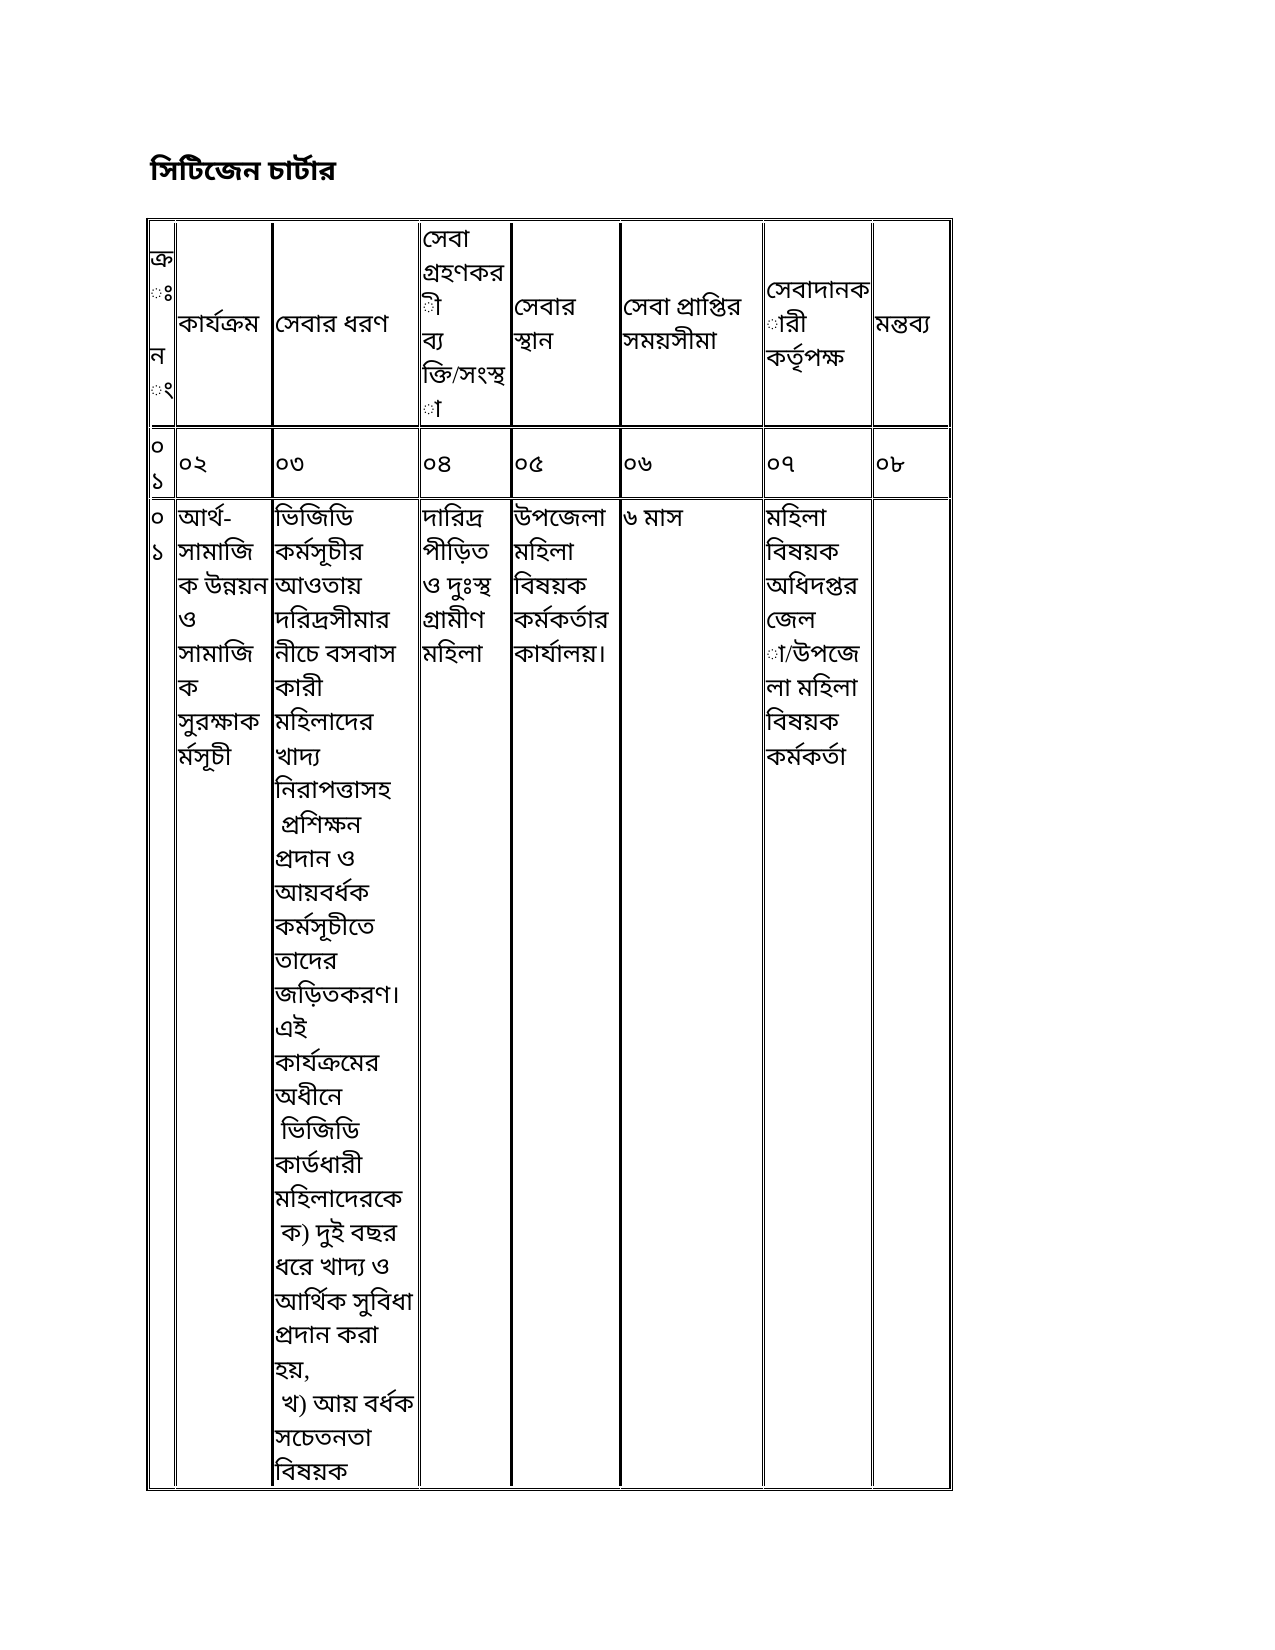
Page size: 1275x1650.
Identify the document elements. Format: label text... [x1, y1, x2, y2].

table_header ক্রঃ নং [150, 221, 176, 425]
table_cell ০২ [177, 429, 271, 496]
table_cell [420, 500, 511, 1487]
table_cell ০৮ [874, 425, 950, 496]
table_cell ০৬ [622, 429, 762, 496]
table_header সেবা গ্রহণকরী ব্যক্তি/সংস্থা [420, 221, 511, 425]
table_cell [272, 500, 420, 1487]
table_cell ০৪ [421, 429, 510, 496]
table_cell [764, 500, 873, 1487]
table_header কার্যক্রম [176, 221, 272, 425]
table_header সেবাদানকারী কর্তৃপক্ষ [764, 221, 873, 425]
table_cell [176, 500, 272, 1487]
text সিটিজেন চার্টার [150, 150, 1125, 188]
table_cell ০১ [150, 425, 174, 496]
table_cell ০৭ [765, 429, 871, 496]
table_cell [873, 496, 950, 1487]
table_header সেবা প্রাপ্তির সময়সীমা [620, 221, 763, 425]
table_header সেবার স্থান [511, 221, 620, 425]
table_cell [511, 500, 620, 1487]
table_header সেবার ধরণ [272, 221, 420, 425]
table_cell ৬ মাস [620, 500, 763, 1487]
table_cell ০১ [150, 496, 176, 1487]
table_cell ০৫ [513, 429, 619, 496]
table_cell ০৩ [274, 429, 418, 496]
table_header মন্তব্য [873, 221, 949, 425]
